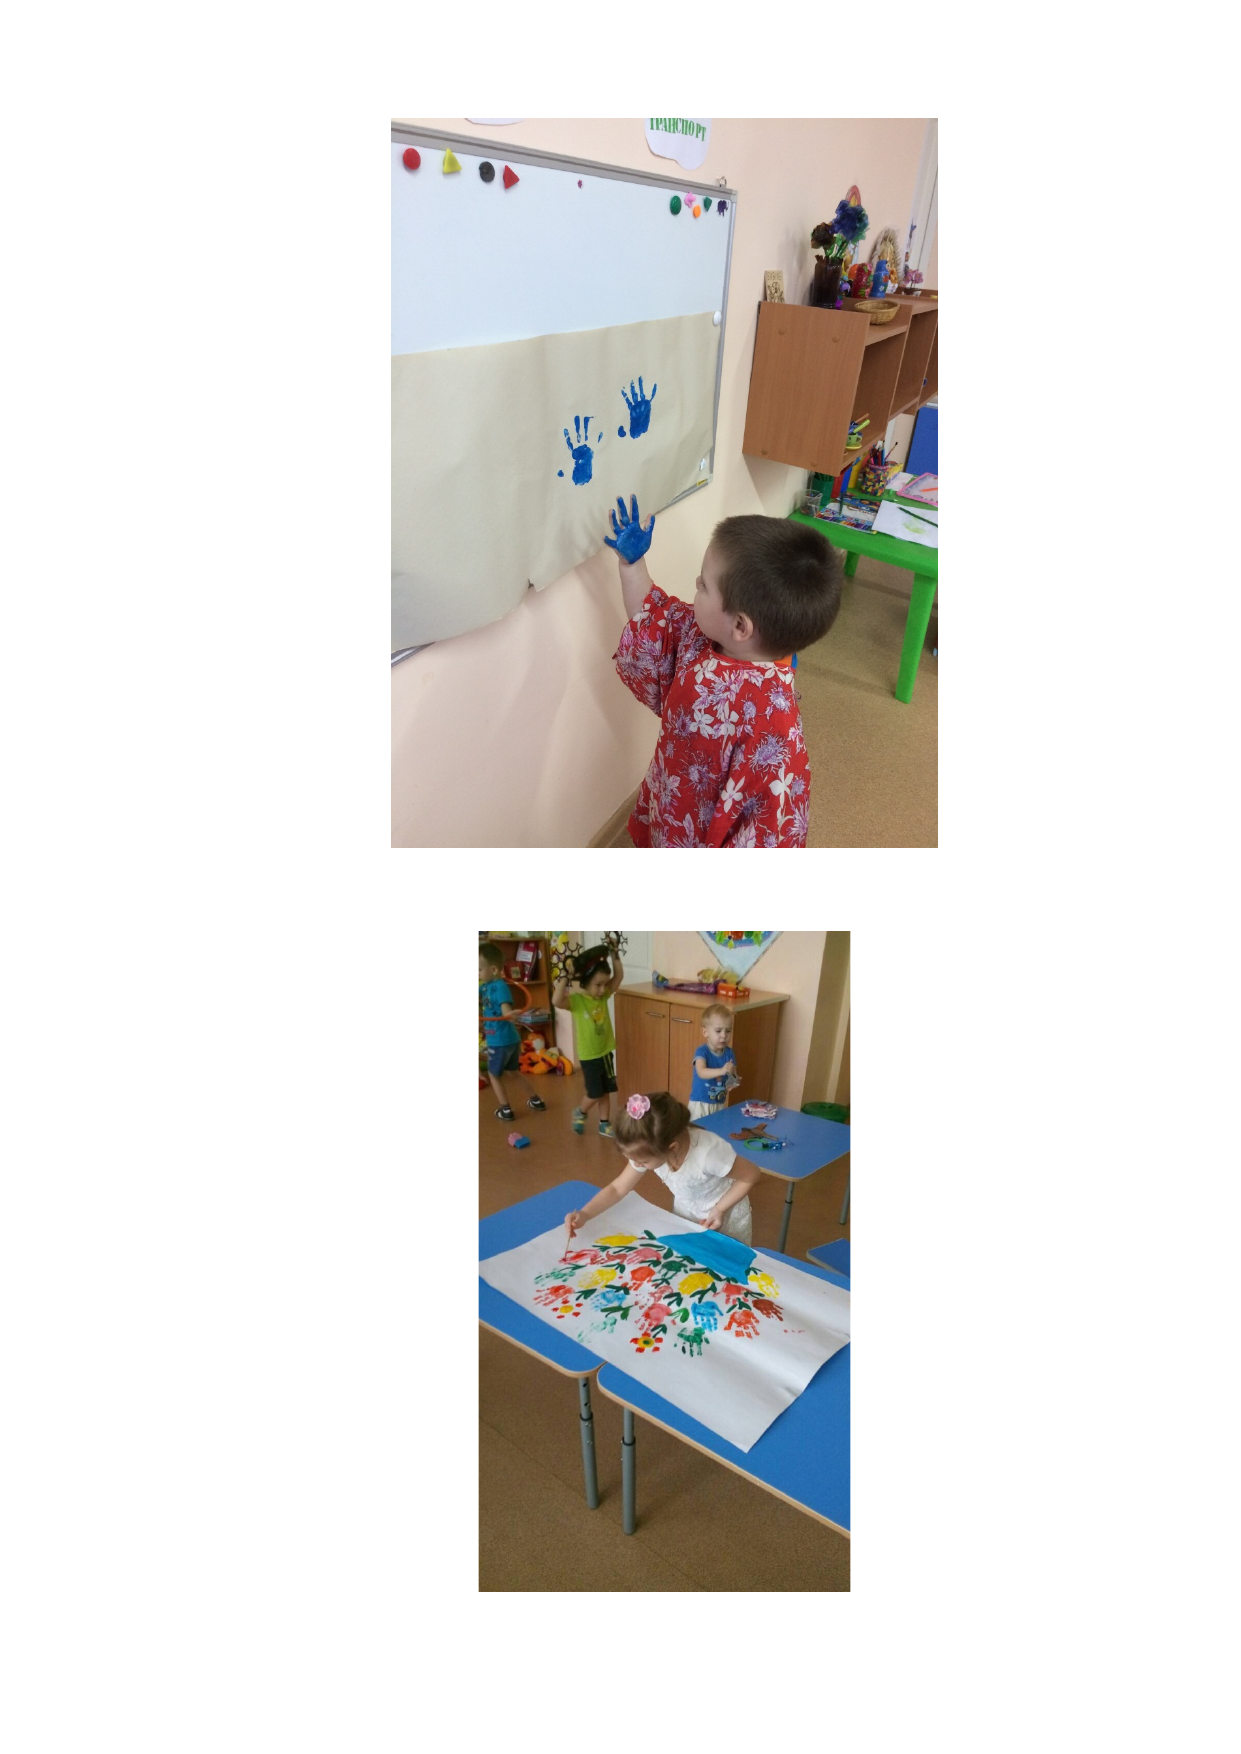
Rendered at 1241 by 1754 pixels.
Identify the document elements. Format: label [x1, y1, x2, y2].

picture [478, 931, 851, 1592]
picture [391, 118, 938, 848]
